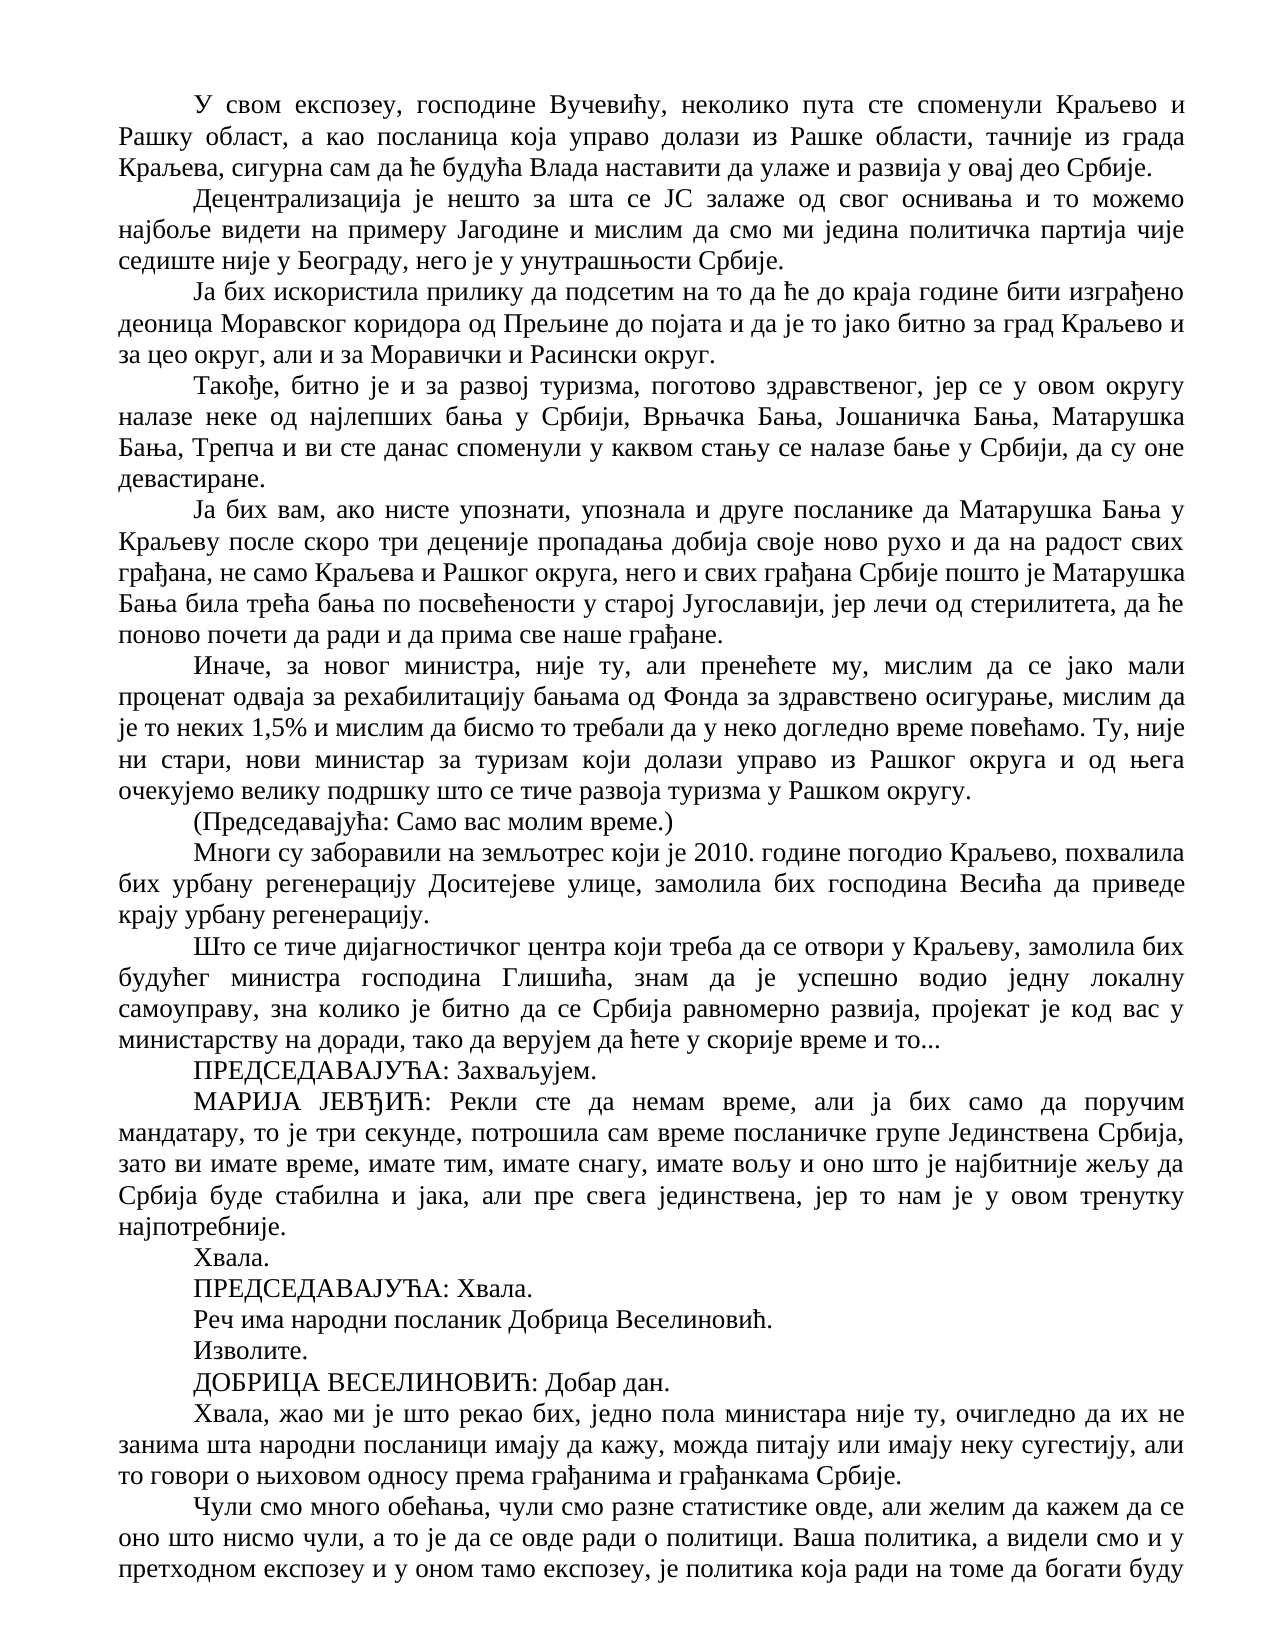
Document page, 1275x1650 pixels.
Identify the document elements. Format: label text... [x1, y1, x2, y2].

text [118, 1490, 1186, 1584]
text (Председавајућа: Само вас молим време.) [118, 805, 1186, 836]
text Хвала, жао ми је што рекао бих, једно пола министара није ту, очигледно да их не занима шта народни посланици имају да кажу, можда питају или имају неку сугестију, али то говори о њиховом односу према грађанима и грађанкама Србије. [118, 1397, 1186, 1490]
text Децентрализација је нешто за шта се ЈС залаже од свог оснивања и то можемо најбоље видети на примеру Јагодине и мислим да смо ми једина политичка партија чије седиште није у Београду, него је у унутрашњости Србије. [118, 182, 1186, 276]
text Многи су заборавили на земљотрес који је 2010. године погодио Краљево, похвалила бих урбану регенерацију Доситејеве улице, замолила бих господина Весића да приведе крају урбану регенерацију. [118, 836, 1186, 929]
text ДОБРИЦА ВЕСЕЛИНОВИЋ: Добар дан. [118, 1366, 1186, 1397]
text Такође, битно је и за развој туризма, поготово здравственог, јер се у овом округу налазе неке од најлепших бања у Србији, Врњачка Бања, Јошаничка Бања, Матарушка Бања, Трепча и ви сте данас споменули у каквом стању се налазе бање у Србији, да су оне девастиране. [118, 369, 1186, 493]
text Хвала. [118, 1241, 1186, 1272]
text Што се тиче дијагностичког центра који треба да се отвори у Краљеву, замолила бих будућег министра господина Глишића, знам да је успешно водио једну локалну самоуправу, зна колико је битно да се Србија равномерно развија, пројекат је код вас у министарству на доради, тако да верујем да ћете у скорије време и то... [118, 929, 1186, 1054]
text У свом експозеу, господине Вучевићу, неколико пута сте споменули Краљево и Рашку област, а као посланица која управо долази из Рашке области, тачније из града Краљева, сигурна сам да ће будућа Влада наставити да улаже и развија у овај део Србије. [118, 89, 1186, 182]
text Иначе, за новог министра, није ту, али пренећете му, мислим да се јако мали проценат одваја за рехабилитацију бањама од Фонда за здравствено осигурање, мислим да је то неких 1,5% и мислим да бисмо то требали да у неко догледно време повећамо. Ту, није ни стари, нови министар за туризам који долази управо из Рашког округа и од њега очекујемо велику подршку што се тиче развоја туризма у Рашком округу. [118, 649, 1186, 805]
text Ја бих искористила прилику да подсетим на то да ће до краја године бити изграђено деоница Моравског коридора од Прељине до појата и да је то јако битно за град Краљево и за цео округ, али и за Моравички и Расински округ. [118, 276, 1186, 369]
text МАРИЈА ЈЕВЂИЋ: Рекли сте да немам време, али ја бих само да поручим мандатару, то је три секунде, потрошила сам време посланичке групе Јединствена Србија, зато ви имате време, имате тим, имате снагу, имате вољу и оно што је најбитније жељу да Србија буде стабилна и јака, али пре свега јединствена, јер то нам је у овом тренутку најпотребније. [118, 1085, 1186, 1241]
text Реч има народни посланик Добрица Веселиновић. [118, 1303, 1186, 1334]
text ПРЕДСЕДАВАЈУЋА: Захваљујем. [118, 1054, 1186, 1085]
text Ја бих вам, ако нисте упознати, упознала и друге посланике да Матарушка Бања у Краљеву после скоро три деценије пропадања добија своје ново рухо и да на радост свих грађана, не само Краљева и Рашког округа, него и свих грађана Србије пошто је Матарушка Бања била трећа бања по посвећености у старој Југославији, јер лечи од стерилитета, да ће поново почети да ради и да прима све наше грађане. [118, 493, 1186, 649]
text ПРЕДСЕДАВАЈУЋА: Хвала. [118, 1272, 1186, 1303]
text Изволите. [118, 1334, 1186, 1366]
